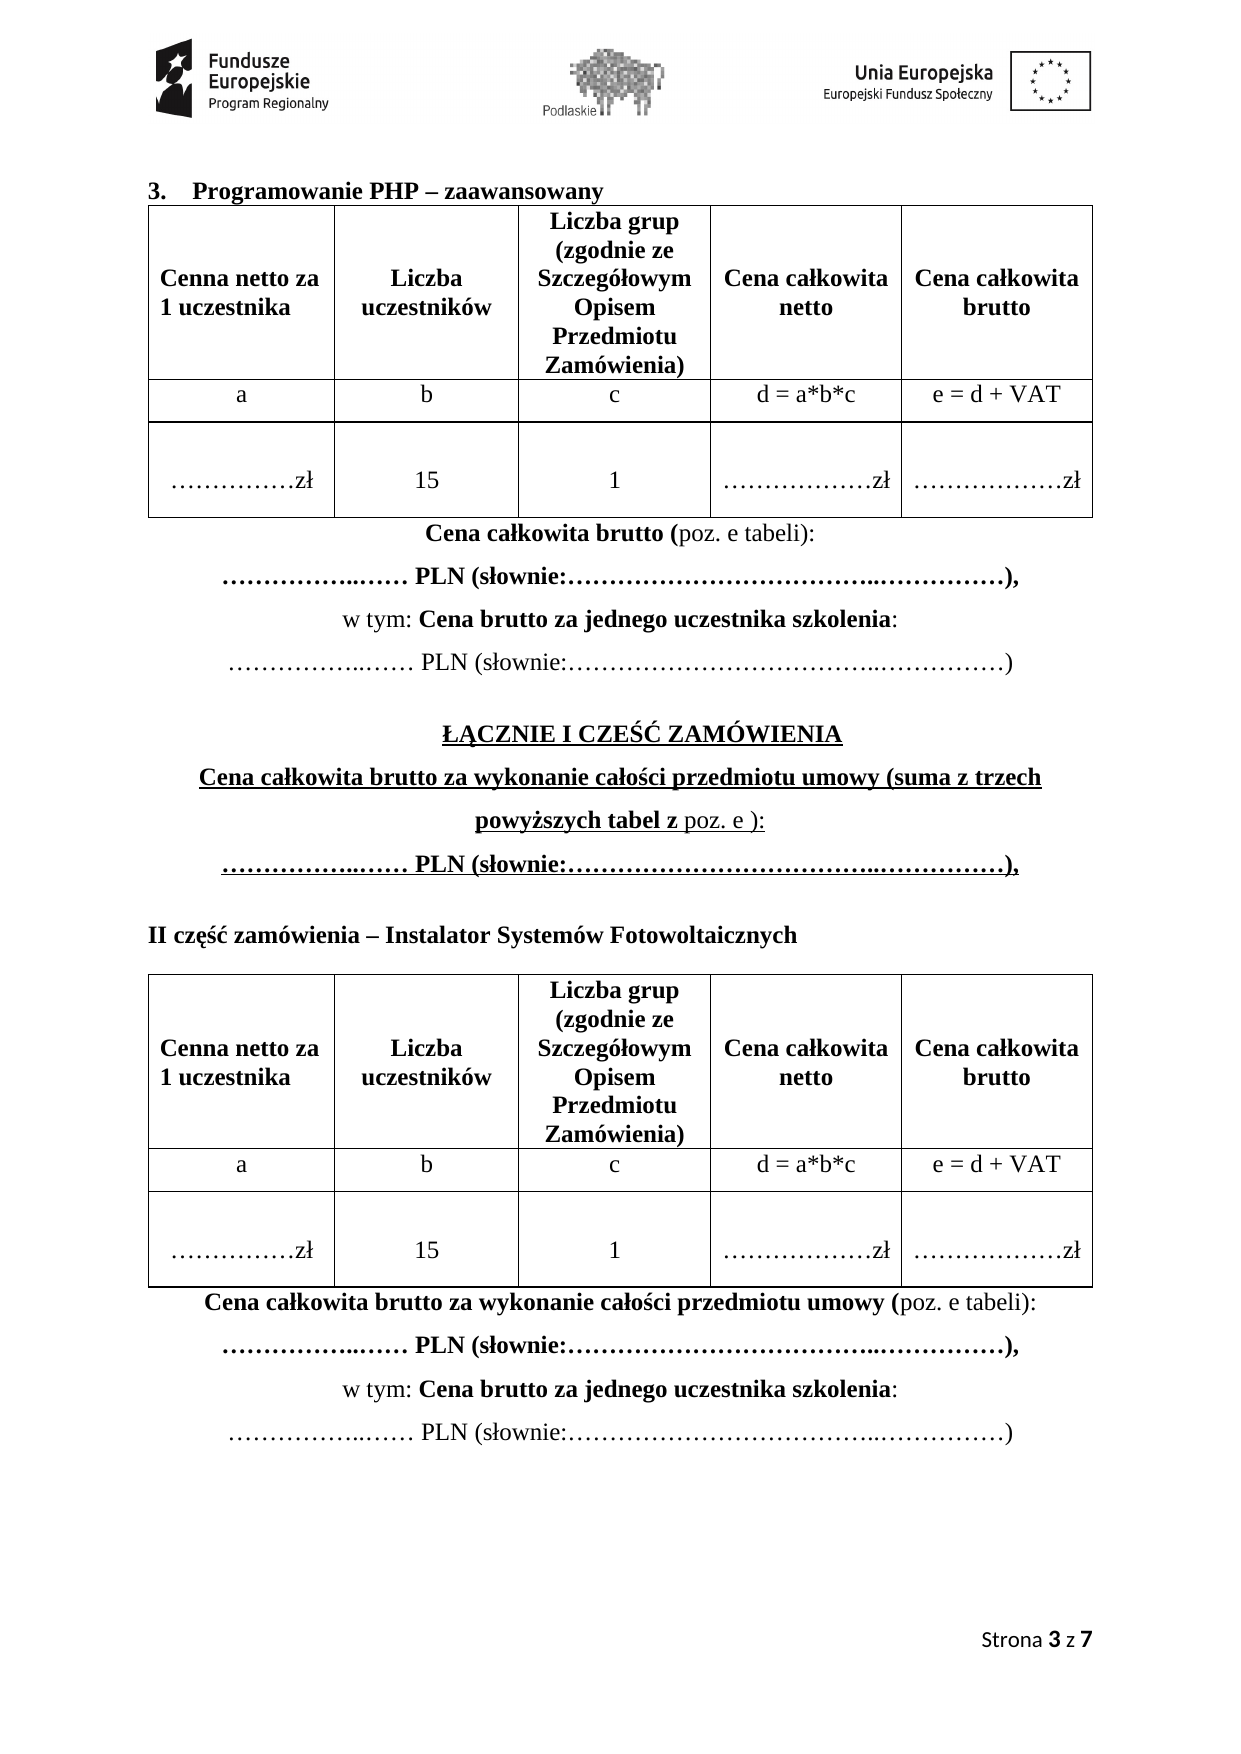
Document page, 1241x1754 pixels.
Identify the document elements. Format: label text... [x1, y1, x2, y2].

text ……………..…… PLN (słownie:………………………………..……………), [148, 1331, 1092, 1359]
table_header Liczba grup (zgodnie ze Szczegółowym Opisem Przedmiotu Zamówienia) [519, 206, 710, 378]
table_header Liczba grup (zgodnie ze Szczegółowym Opisem Przedmiotu Zamówienia) [519, 975, 710, 1148]
text ……………..…… PLN (słownie:………………………………..……………) [148, 1417, 1092, 1446]
text Cena całkowita brutto za wykonanie całości przedmiotu umowy (suma z trzech powyższych tabel z poz. e ): [148, 762, 1092, 834]
text II część zamówienia – Instalator Systemów Fotowoltaicznych [148, 921, 1092, 949]
picture [147, 33, 1095, 124]
table_header Cenna netto za 1 uczestnika [149, 206, 334, 378]
table_header Liczba uczestników [335, 975, 518, 1148]
table_cell 15 [335, 423, 518, 517]
text w tym: Cena brutto za jednego uczestnika szkolenia: [148, 1374, 1092, 1402]
table_cell b [335, 380, 518, 421]
table_cell 1 [519, 423, 710, 517]
text ……………..…… PLN (słownie:………………………………..……………), [148, 561, 1092, 590]
table_cell ………………zł [902, 423, 1092, 517]
table_cell ………………zł [711, 1192, 901, 1286]
table_cell e = d + VAT [902, 1149, 1092, 1191]
table_cell 15 [335, 1192, 518, 1286]
table_header Cena całkowita netto [711, 975, 901, 1148]
table_cell c [519, 380, 710, 421]
text ……………..…… PLN (słownie:………………………………..……………) [148, 647, 1092, 676]
table_cell b [335, 1149, 518, 1191]
text Cena całkowita brutto za wykonanie całości przedmiotu umowy (poz. e tabeli): [148, 1288, 1092, 1316]
table_cell e = d + VAT [902, 380, 1092, 421]
table_header Liczba uczestników [335, 206, 518, 378]
table_cell c [519, 1149, 710, 1191]
table_cell ………………zł [711, 423, 901, 517]
text w tym: Cena brutto za jednego uczestnika szkolenia: [148, 604, 1092, 633]
table_header Cena całkowita brutto [902, 206, 1092, 378]
text ……………..…… PLN (słownie:………………………………..……………), [148, 849, 1092, 877]
table_cell ……………zł [149, 423, 334, 517]
list Programowanie PHP – zaawansowany [148, 176, 1092, 205]
table_header Cena całkowita netto [711, 206, 901, 378]
table_cell 1 [519, 1192, 710, 1286]
table_header Cenna netto za 1 uczestnika [149, 975, 334, 1148]
text Cena całkowita brutto (poz. e tabeli): [148, 518, 1092, 547]
table_cell d = a*b*c [711, 380, 901, 421]
table_cell ……………zł [149, 1192, 334, 1286]
table_cell a [149, 1149, 334, 1191]
table_cell a [149, 380, 334, 421]
table_header Cena całkowita brutto [902, 975, 1092, 1148]
table_cell ………………zł [902, 1192, 1092, 1286]
table_cell d = a*b*c [711, 1149, 901, 1191]
text ŁĄCZNIE I CZEŚĆ ZAMÓWIENIA [192, 719, 1092, 748]
